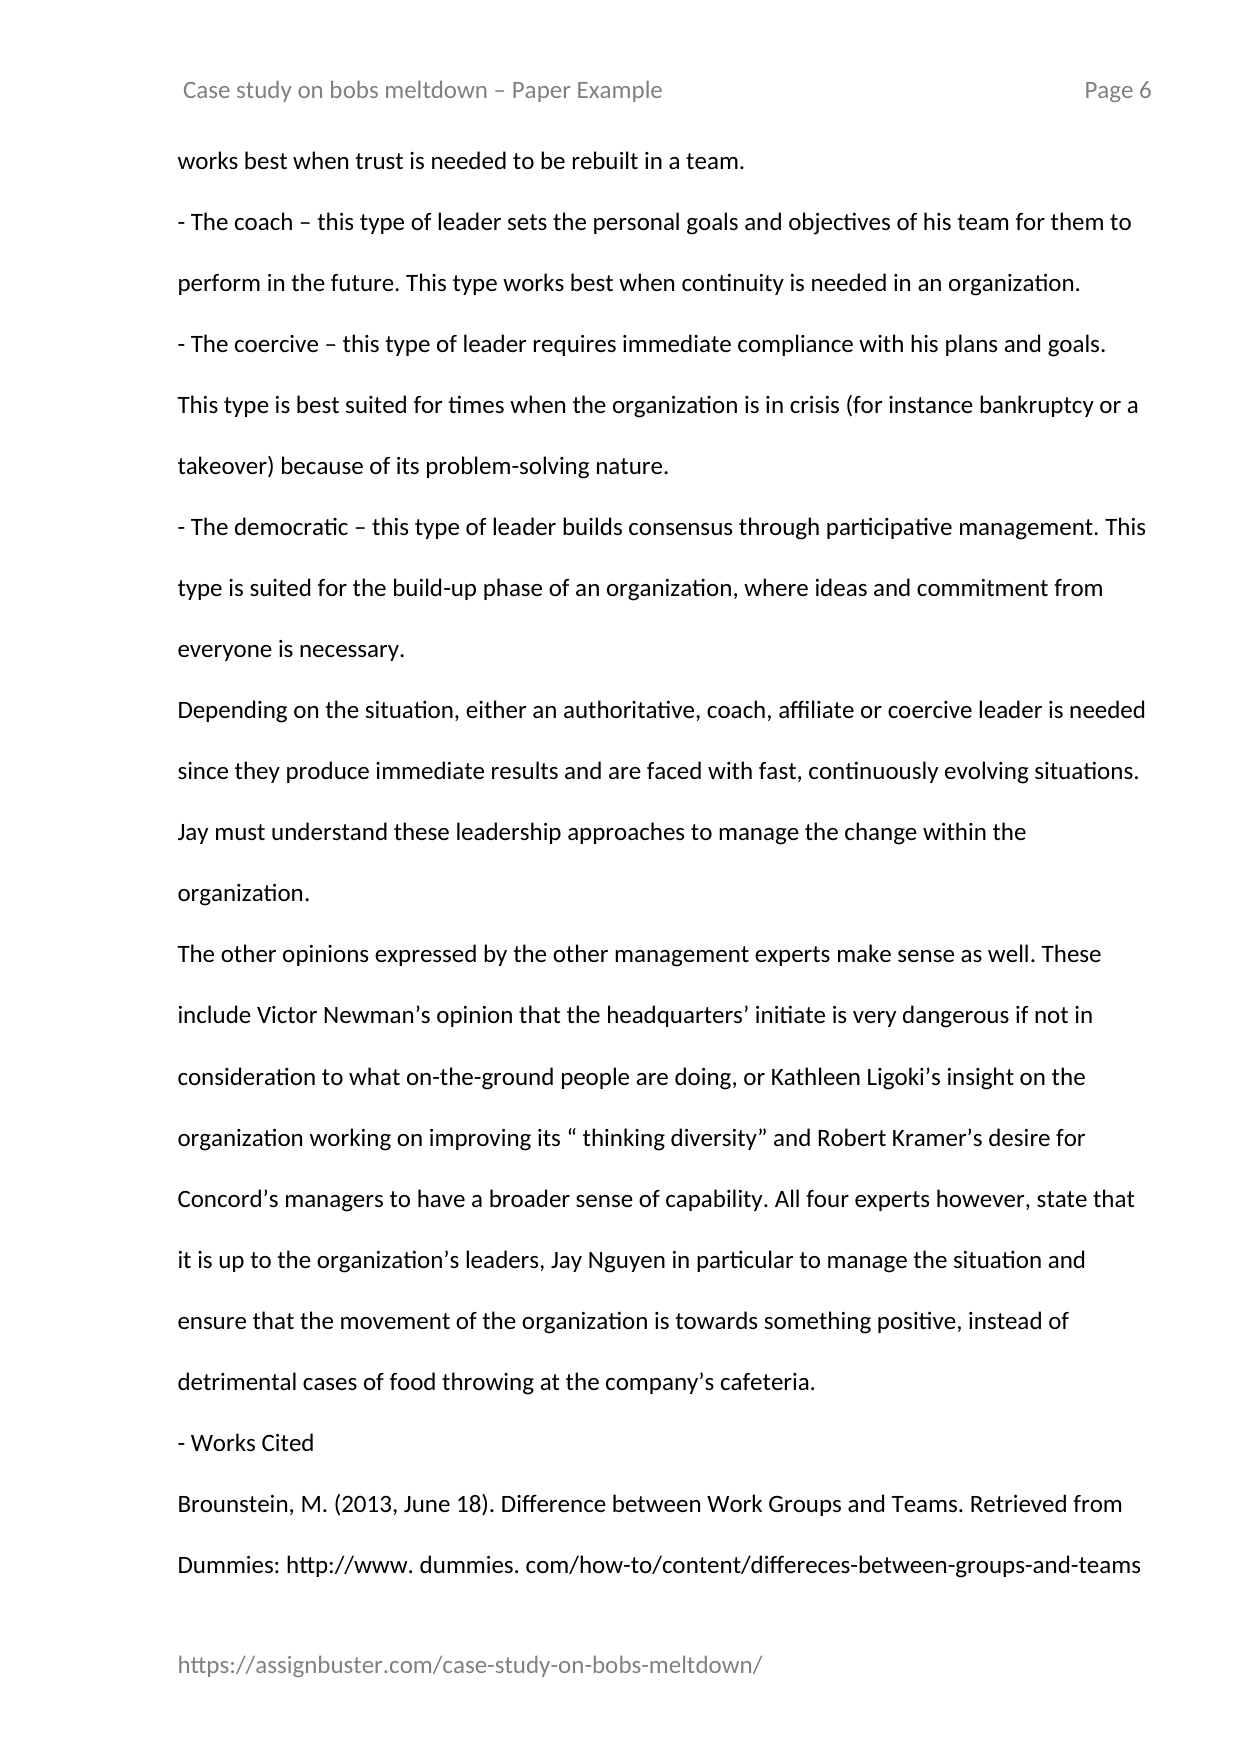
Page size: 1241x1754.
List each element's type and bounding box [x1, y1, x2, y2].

text [177, 145, 1152, 1579]
